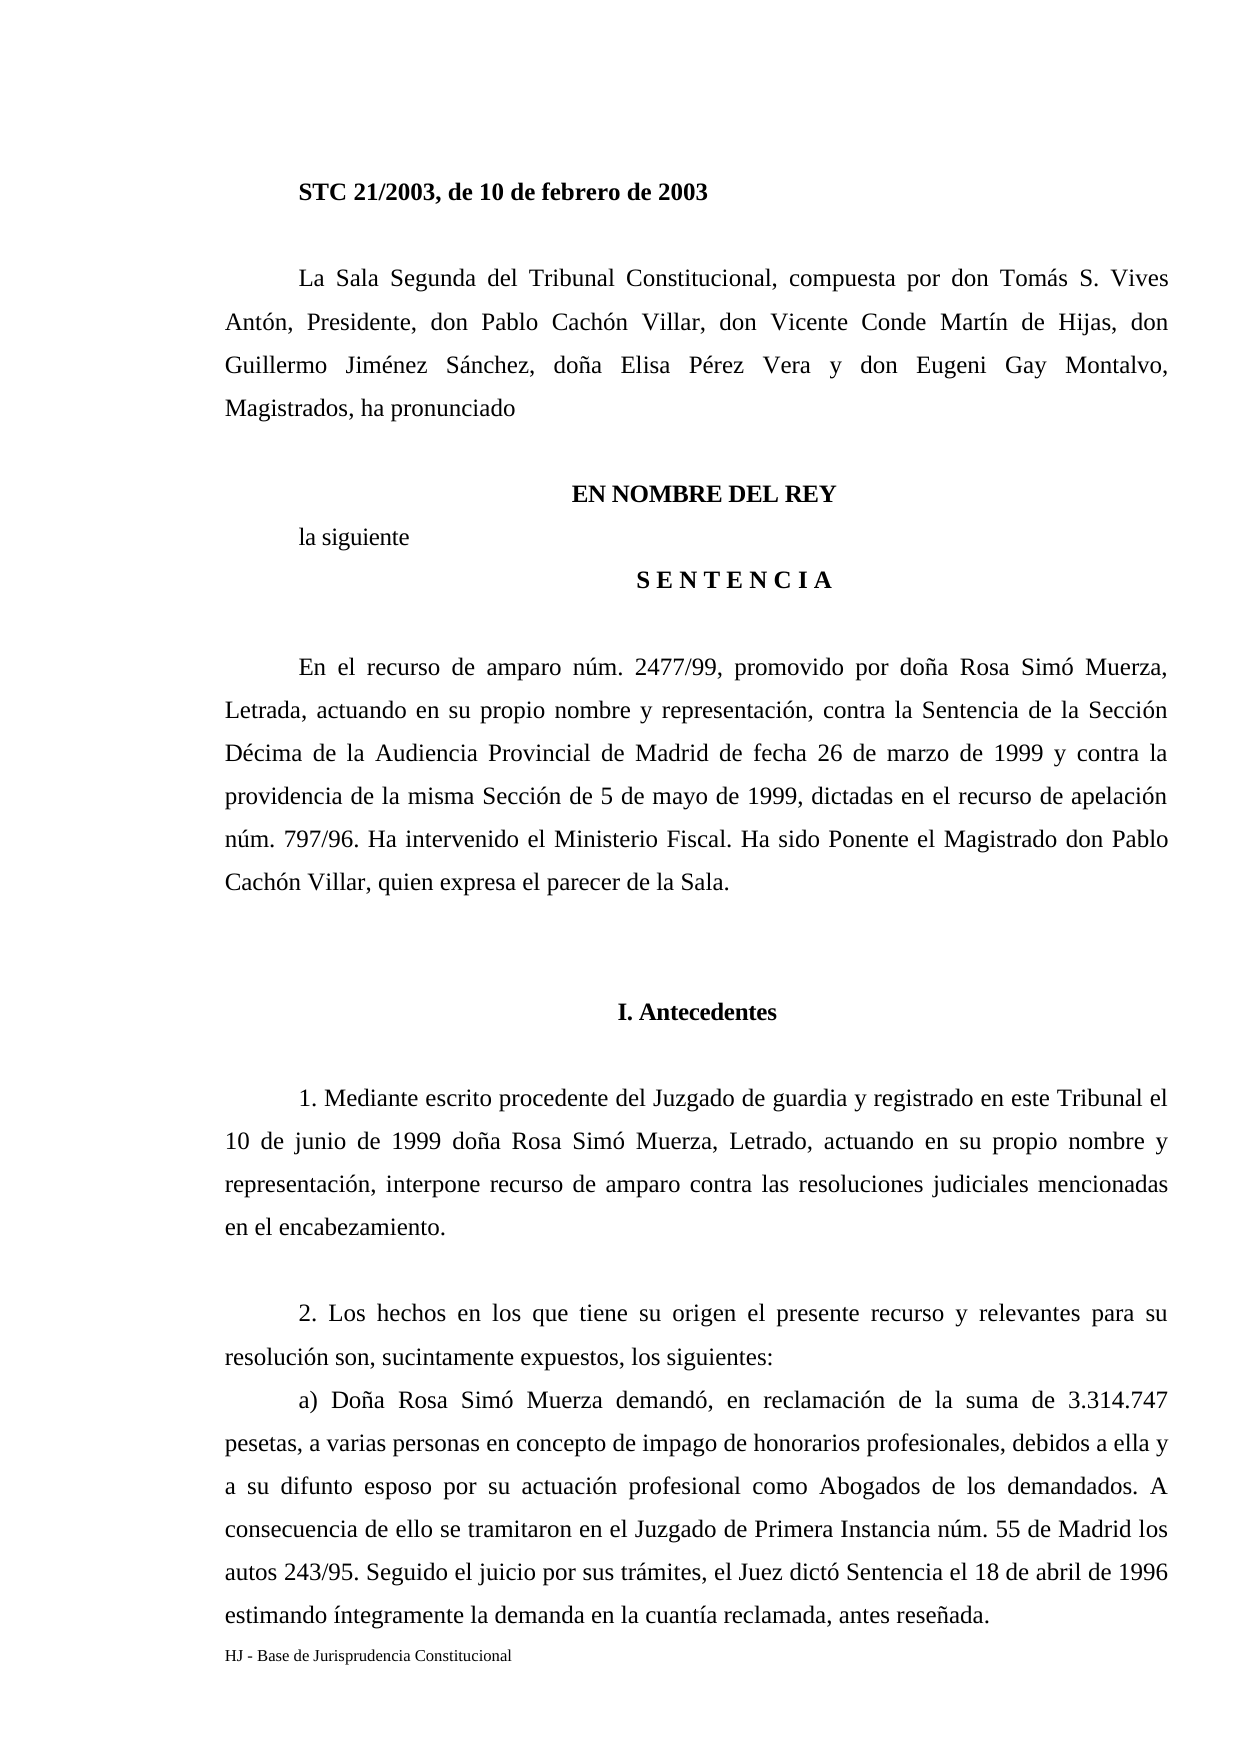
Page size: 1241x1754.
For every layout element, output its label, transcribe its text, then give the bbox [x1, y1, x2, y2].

text I. Antecedentes [224, 997, 1169, 1025]
text 2. Los hechos en los que tiene su origen el presente recurso y relevantes para su resolución son, sucintamente expuestos, los siguientes: [224, 1298, 1169, 1370]
text La Sala Segunda del Tribunal Constitucional, compuesta por don Tomás S. Vives Antón, Presidente, don Pablo Cachón Villar, don Vicente Conde Martín de Hijas, don Guillermo Jiménez Sánchez, doña Elisa Pérez Vera y don Eugeni Gay Montalvo, Magistrados, ha pronunciado [224, 263, 1169, 422]
text 1. Mediante escrito procedente del Juzgado de guardia y registrado en este Tribunal el 10 de junio de 1999 doña Rosa Simó Muerza, Letrado, actuando en su propio nombre y representación, interpone recurso de amparo contra las resoluciones judiciales mencionadas en el encabezamiento. [224, 1083, 1169, 1241]
text S E N T E N C I A [224, 565, 1169, 594]
text En el recurso de amparo núm. 2477/99, promovido por doña Rosa Simó Muerza, Letrada, actuando en su propio nombre y representación, contra la Sentencia de la Sección Décima de la Audiencia Provincial de Madrid de fecha 26 de marzo de 1999 y contra la providencia de la misma Sección de 5 de mayo de 1999, dictadas en el recurso de apelación núm. 797/96. Ha intervenido el Ministerio Fiscal. Ha sido Ponente el Magistrado don Pablo Cachón Villar, quien expresa el parecer de la Sala. [224, 652, 1169, 896]
text a) Doña Rosa Simó Muerza demandó, en reclamación de la suma de 3.314.747 pesetas, a varias personas en concepto de impago de honorarios profesionales, debidos a ella y a su difunto esposo por su actuación profesional como Abogados de los demandados. A consecuencia de ello se tramitaron en el Juzgado de Primera Instancia núm. 55 de Madrid los autos 243/95. Seguido el juicio por sus trámites, el Juez dictó Sentencia el 18 de abril de 1996 estimando íntegramente la demanda en la cuantía reclamada, antes reseñada. [224, 1385, 1169, 1629]
text STC 21/2003, de 10 de febrero de 2003 [224, 177, 1169, 206]
text EN NOMBRE DEL REY [224, 479, 1110, 508]
text la siguiente [224, 522, 1110, 551]
